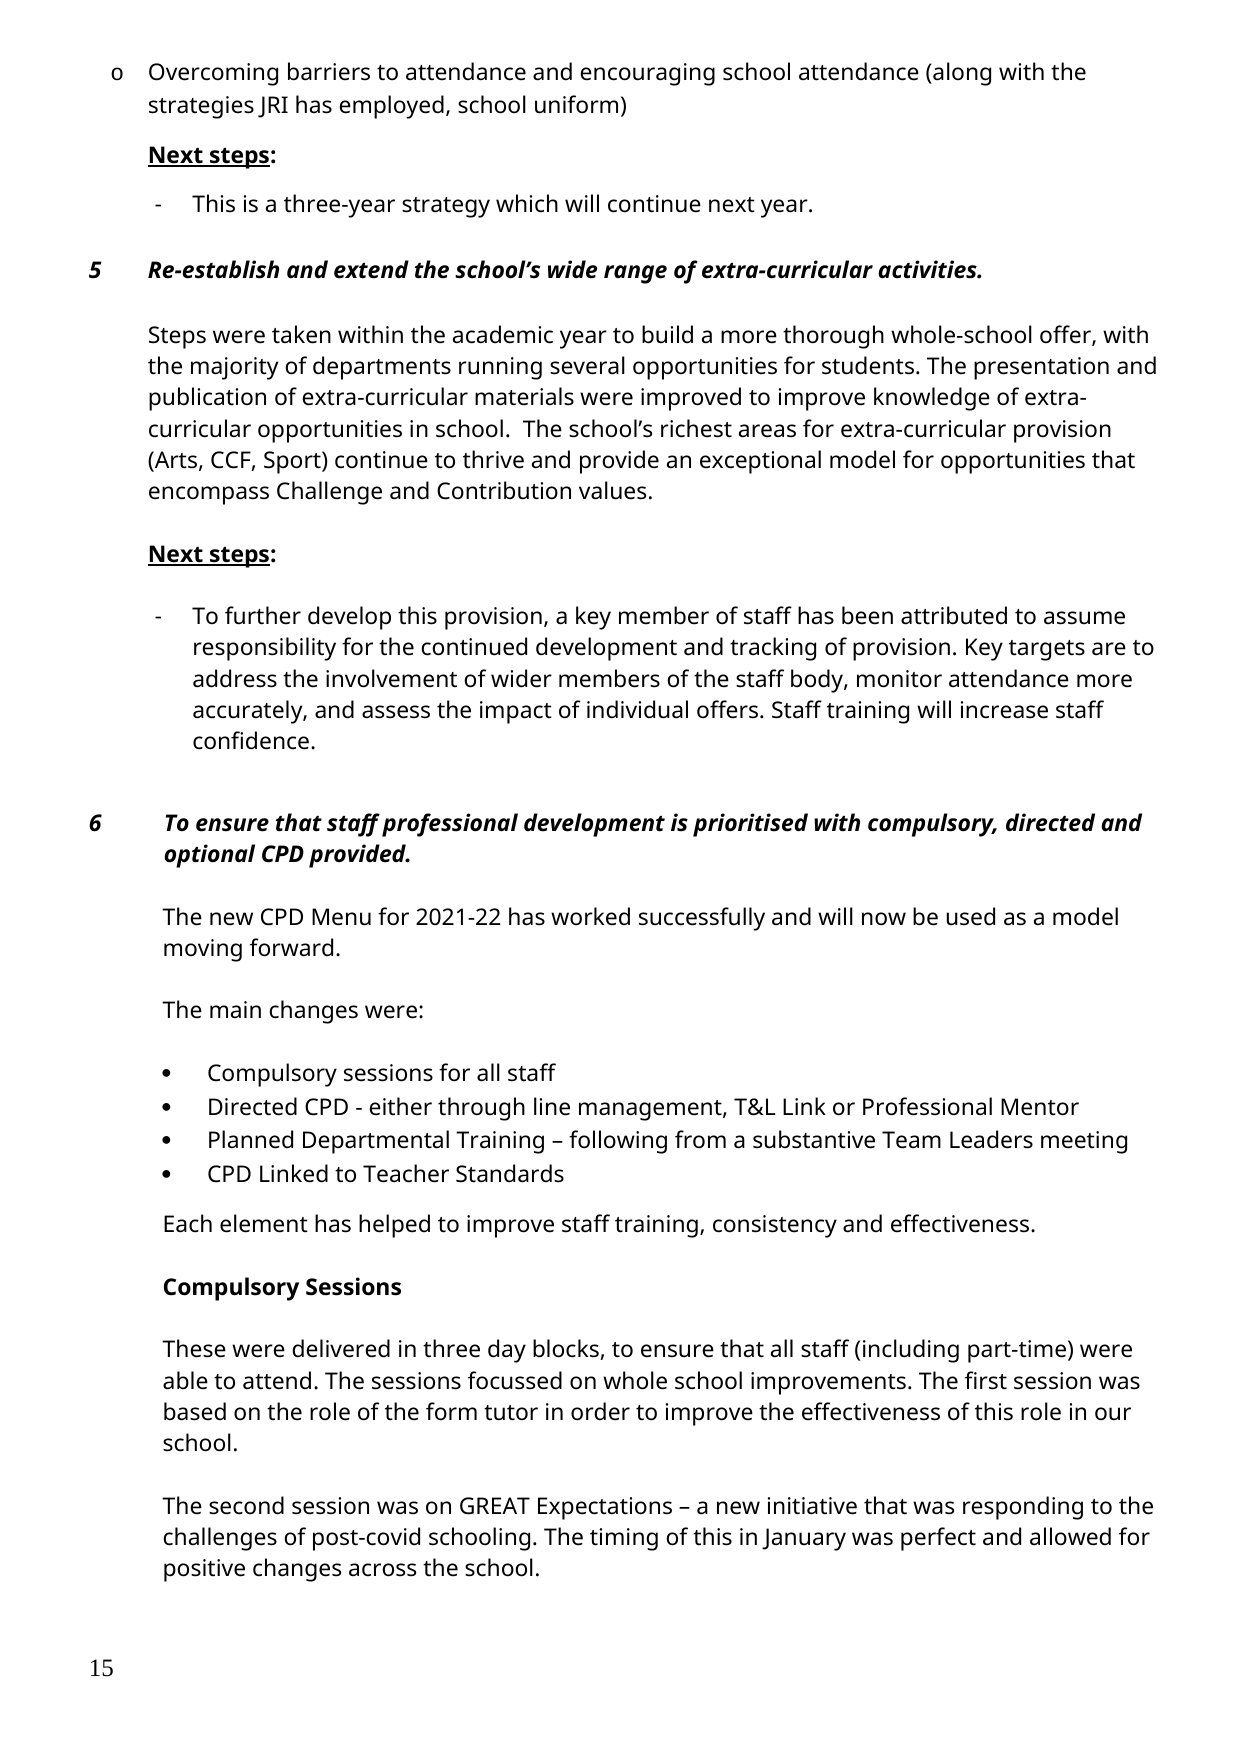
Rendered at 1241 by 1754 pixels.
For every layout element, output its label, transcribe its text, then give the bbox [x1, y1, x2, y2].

list This is a three-year strategy which will continue next year. [154, 188, 1167, 219]
text 6 To ensure that staff professional development is prioritised with compulsory, directed and optional CPD provided. [89, 807, 1167, 869]
list Steps were taken within the academic year to build a more thorough whole-school offer, with the majority of departments running several opportunities for students. The presentation and publication of extra-curricular materials were improved to improve knowledge of extra-curricular opportunities in school. The school’s richest areas for extra-curricular provision (Arts, CCF, Sport) continue to thrive and provide an exceptional model for opportunities that encompass Challenge and Contribution values. [148, 319, 1167, 506]
text The main changes were: [162, 994, 1167, 1025]
text Next steps: [148, 537, 1167, 569]
list Planned Departmental Training – following from a substantive Team Leaders meeting [162, 1124, 1167, 1155]
text Compulsory Sessions [162, 1271, 1167, 1302]
list CPD Linked to Teacher Standards [162, 1158, 1167, 1189]
text The second session was on GREAT Expectations – a new initiative that was responding to the challenges of post-covid schooling. The timing of this in January was perfect and allowed for positive changes across the school. [162, 1489, 1167, 1583]
list Compulsory sessions for all staff [162, 1057, 1167, 1088]
text The new CPD Menu for 2021-22 has worked successfully and will now be used as a model moving forward. [162, 900, 1167, 963]
list Directed CPD - either through line management, T&L Link or Professional Mentor [162, 1090, 1167, 1122]
list Overcoming barriers to attendance and encouraging school attendance (along with the strategies JRI has employed, school uniform) [110, 56, 1167, 120]
text Each element has helped to improve staff training, consistency and effectiveness. [162, 1208, 1167, 1239]
list Re-establish and extend the school’s wide range of extra-curricular activities. [89, 254, 1167, 285]
text These were delivered in three day blocks, to ensure that all staff (including part-time) were able to attend. The sessions focussed on whole school improvements. The first session was based on the role of the form tutor in order to improve the effectiveness of this role in our school. [162, 1333, 1167, 1458]
text Next steps: [148, 139, 1167, 170]
list To further develop this provision, a key member of staff has been attributed to assume responsibility for the continued development and tracking of provision. Key targets are to address the involvement of wider members of the staff body, monitor attendance more accurately, and assess the impact of individual offers. Staff training will increase staff confidence. [154, 600, 1167, 756]
